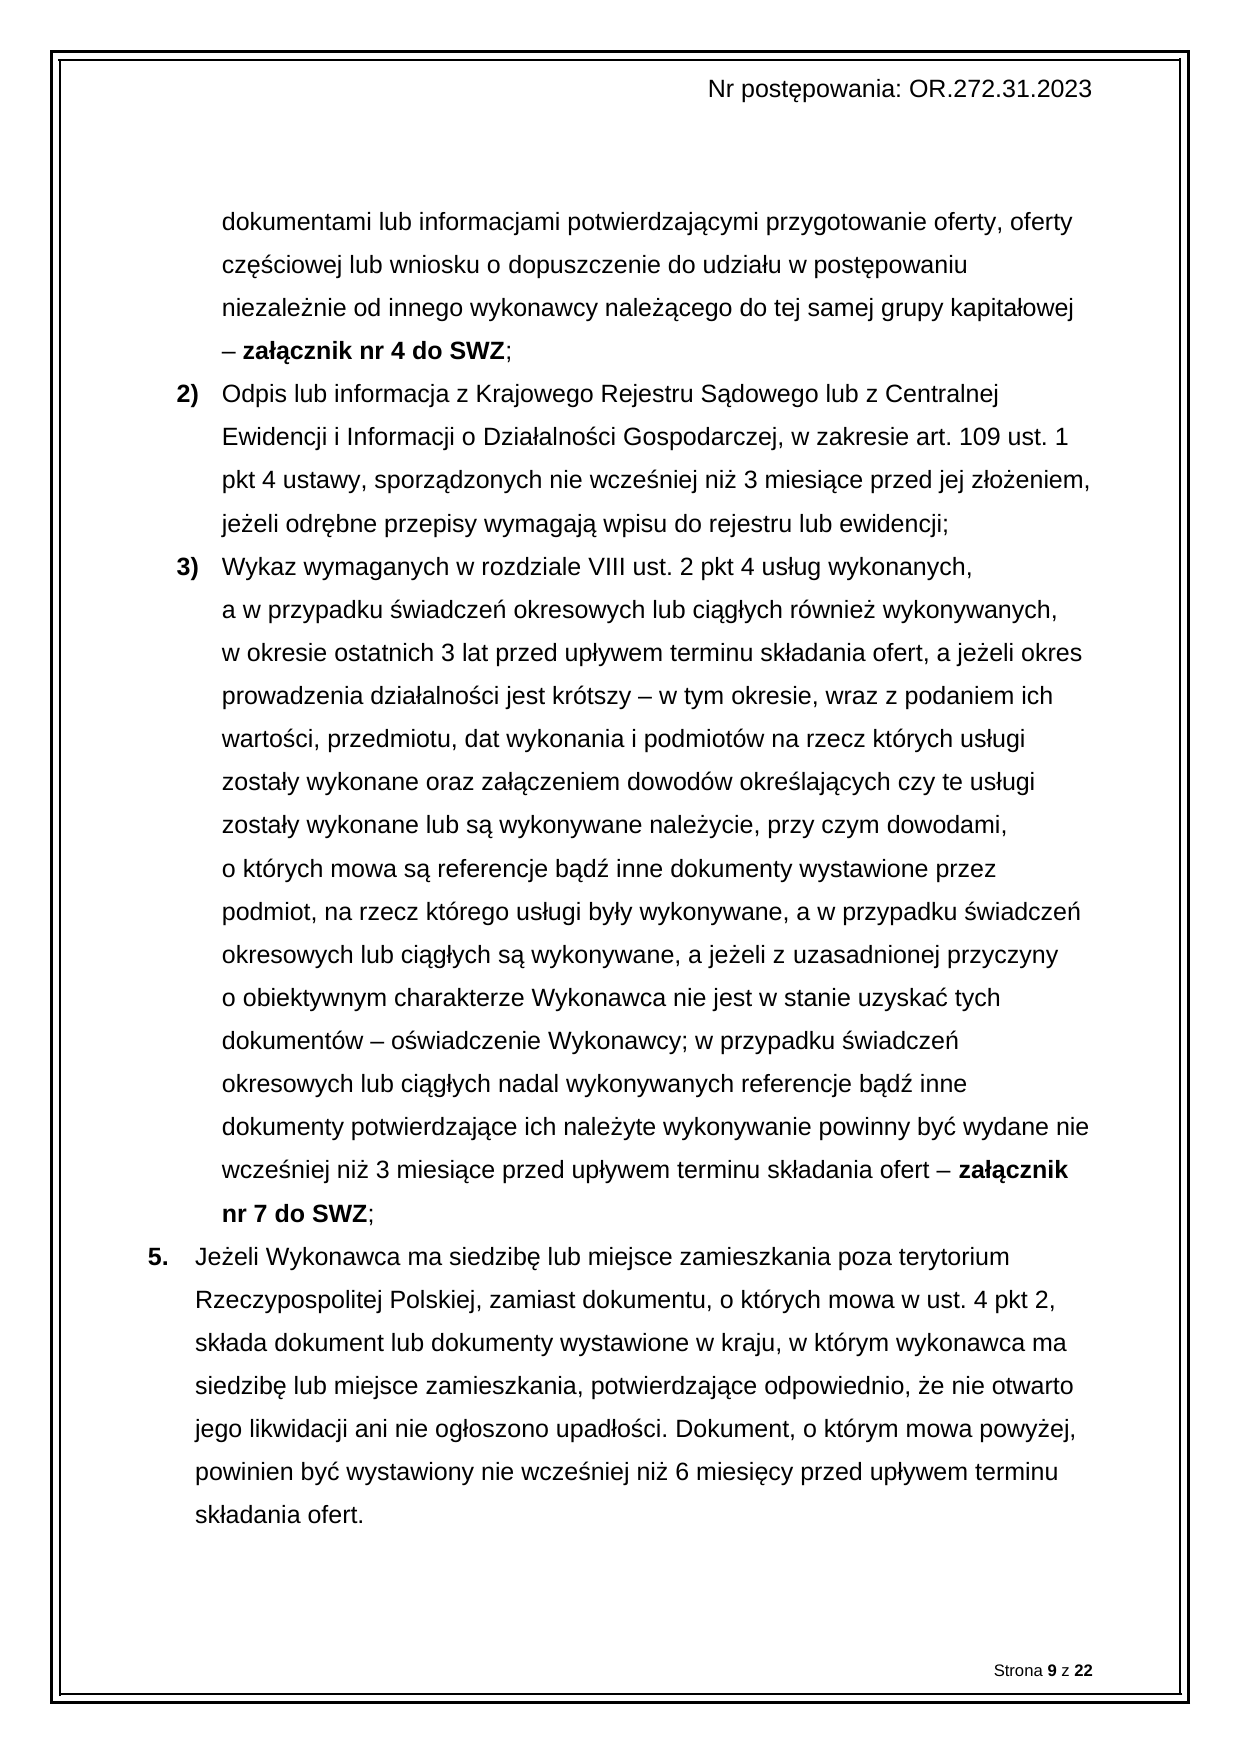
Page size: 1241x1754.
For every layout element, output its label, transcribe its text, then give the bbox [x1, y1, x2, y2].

list Jeżeli Wykonawca ma siedzibę lub miejsce zamieszkania poza terytorium Rzeczypospolitej Polskiej, zamiast dokumentu, o których mowa w ust. 4 pkt 2, składa dokument lub dokumenty wystawione w kraju, w którym wykonawca ma siedzibę lub miejsce zamieszkania, potwierdzające odpowiednio, że nie otwarto jego likwidacji ani nie ogłoszono upadłości. Dokument, o którym mowa powyżej, powinien być wystawiony nie wcześniej niż 6 miesięcy przed upływem terminu składania ofert. [148, 1242, 1092, 1529]
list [176, 207, 1092, 365]
list Odpis lub informacja z Krajowego Rejestru Sądowego lub z Centralnej Ewidencji i Informacji o Działalności Gospodarczej, w zakresie art. 109 ust. 1 pkt 4 ustawy, sporządzonych nie wcześniej niż 3 miesiące przed jej złożeniem, jeżeli odrębne przepisy wymagają wpisu do rejestru lub ewidencji; [176, 379, 1092, 537]
list Wykaz wymaganych w rozdziale VIII ust. 2 pkt 4 usług wykonanych, a w przypadku świadczeń okresowych lub ciągłych również wykonywanych, w okresie ostatnich 3 lat przed upływem terminu składania ofert, a jeżeli okres prowadzenia działalności jest krótszy – w tym okresie, wraz z podaniem ich wartości, przedmiotu, dat wykonania i podmiotów na rzecz których usługi zostały wykonane oraz załączeniem dowodów określających czy te usługi zostały wykonane lub są wykonywane należycie, przy czym dowodami, o których mowa są referencje bądź inne dokumenty wystawione przez podmiot, na rzecz którego usługi były wykonywane, a w przypadku świadczeń okresowych lub ciągłych są wykonywane, a jeżeli z uzasadnionej przyczyny o obiektywnym charakterze Wykonawca nie jest w stanie uzyskać tych dokumentów – oświadczenie Wykonawcy; w przypadku świadczeń okresowych lub ciągłych nadal wykonywanych referencje bądź inne dokumenty potwierdzające ich należyte wykonywanie powinny być wydane nie wcześniej niż 3 miesiące przed upływem terminu składania ofert – załącznik nr 7 do SWZ; [176, 552, 1092, 1227]
